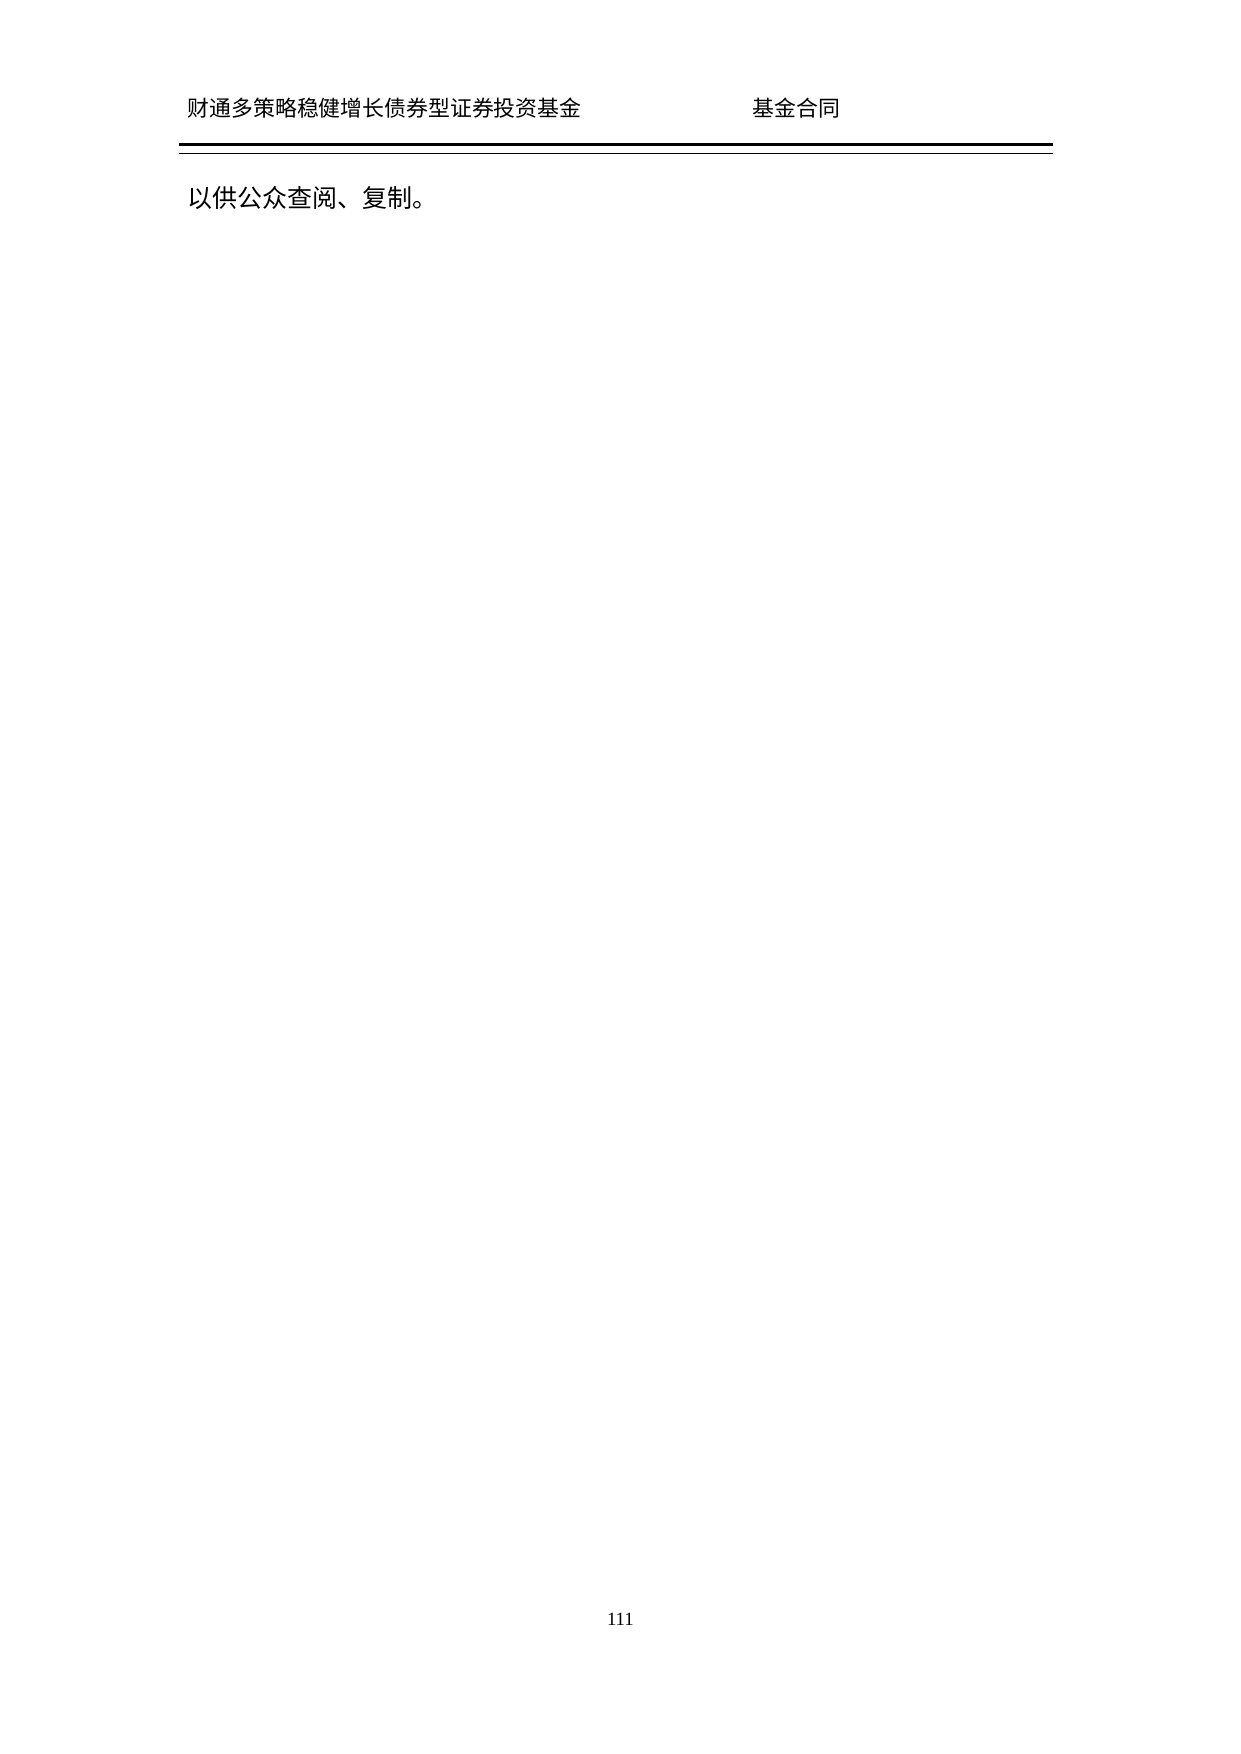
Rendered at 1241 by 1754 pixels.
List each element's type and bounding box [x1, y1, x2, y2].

text [187, 164, 1053, 229]
